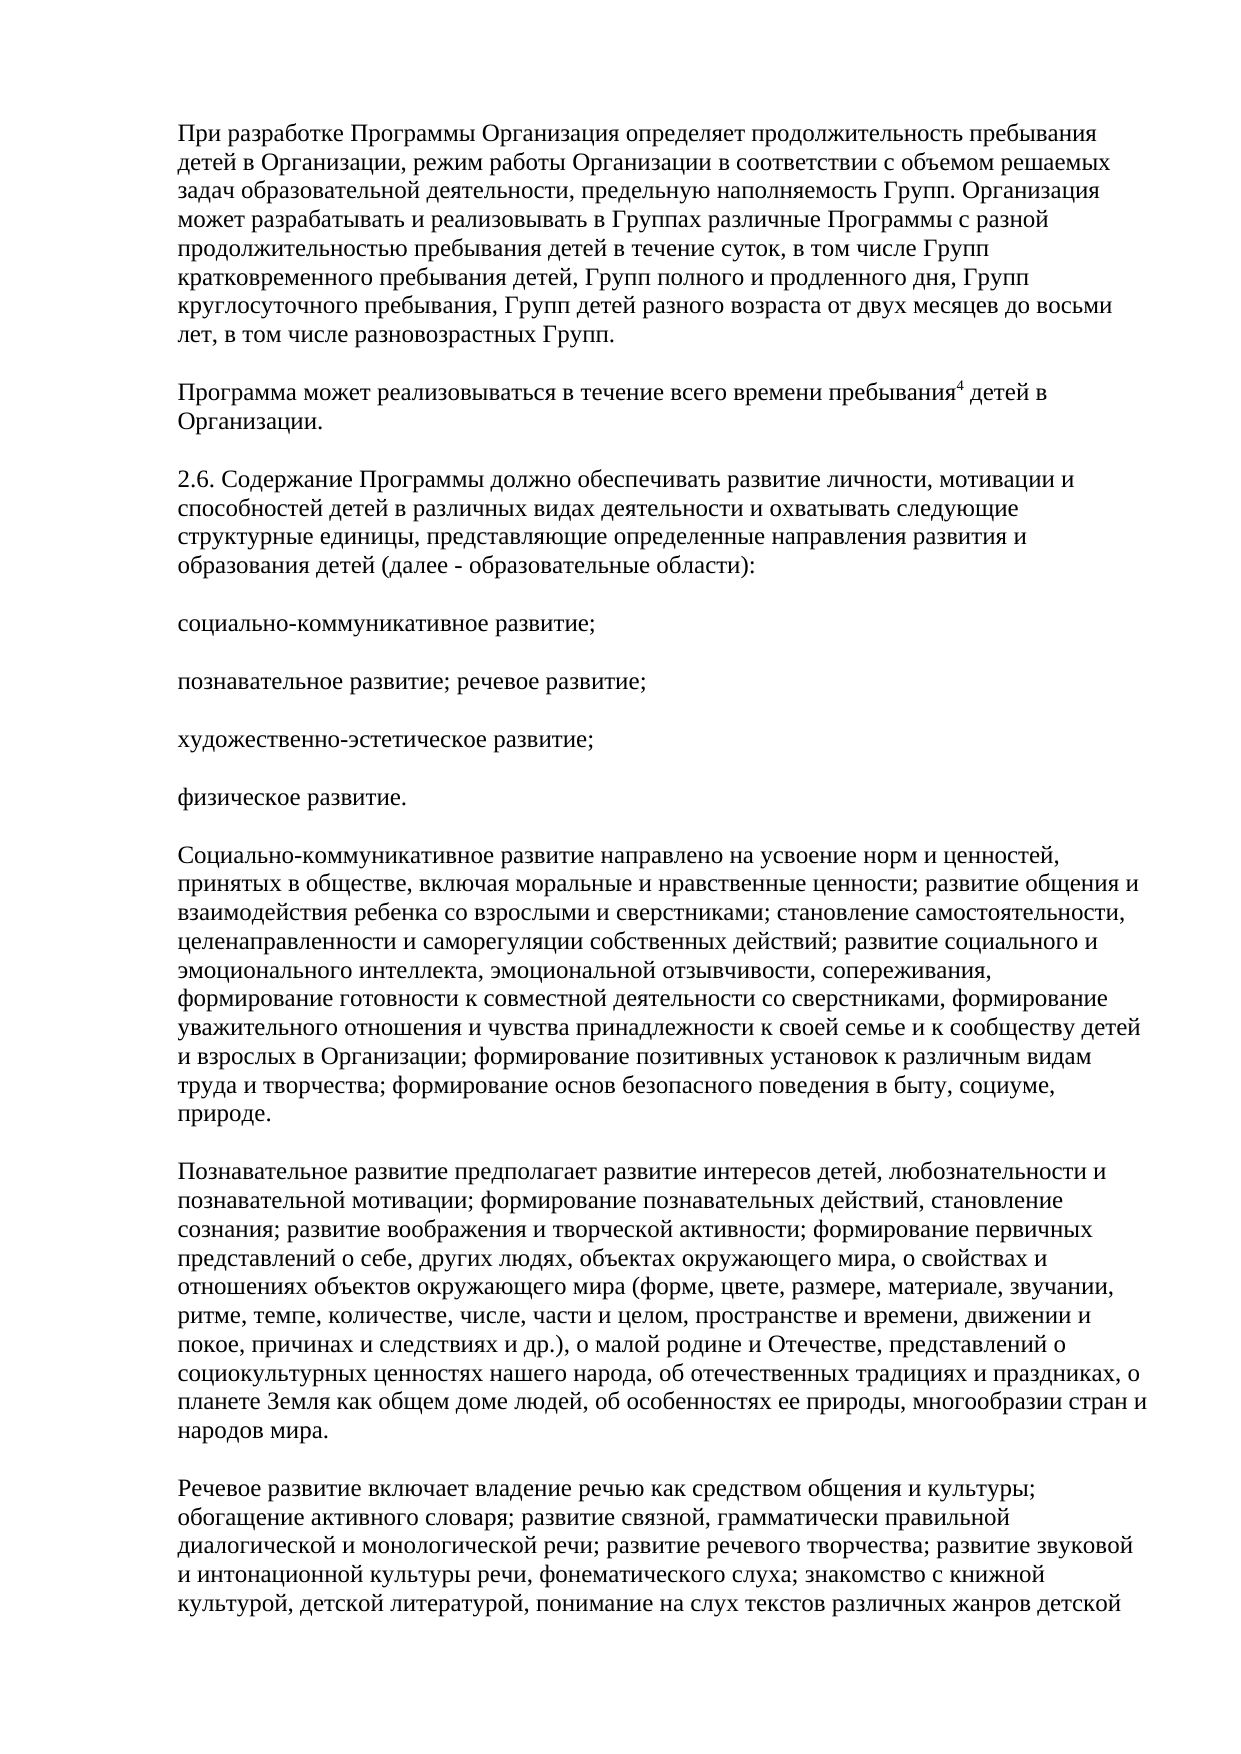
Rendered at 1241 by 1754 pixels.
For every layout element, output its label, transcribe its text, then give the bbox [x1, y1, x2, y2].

text Программа может реализовываться в течение всего времени пребывания4 детей в Организации. [177, 377, 1152, 435]
text социально-коммуникативное развитие; [177, 608, 1152, 637]
text познавательное развитие; речевое развитие; [177, 666, 1152, 695]
text Познавательное развитие предполагает развитие интересов детей, любознательности и познавательной мотивации; формирование познавательных действий, становление сознания; развитие воображения и творческой активности; формирование первичных представлений о себе, других людях, объектах окружающего мира, о свойствах и отношениях объектов окружающего мира (форме, цвете, размере, материале, звучании, ритме, темпе, количестве, числе, части и целом, пространстве и времени, движении и покое, причинах и следствиях и др.), о малой родине и Отечестве, представлений о социокультурных ценностях нашего народа, об отечественных традициях и праздниках, о планете Земля как общем доме людей, об особенностях ее природы, многообразии стран и народов мира. [177, 1156, 1152, 1444]
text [177, 1473, 1152, 1617]
text художественно-эстетическое развитие; [177, 724, 1152, 753]
text 2.6. Содержание Программы должно обеспечивать развитие личности, мотивации и способностей детей в различных видах деятельности и охватывать следующие структурные единицы, представляющие определенные направления развития и образования детей (далее - образовательные области): [177, 464, 1152, 579]
text Социально-коммуникативное развитие направлено на усвоение норм и ценностей, принятых в обществе, включая моральные и нравственные ценности; развитие общения и взаимодействия ребенка со взрослыми и сверстниками; становление самостоятельности, целенаправленности и саморегуляции собственных действий; развитие социального и эмоционального интеллекта, эмоциональной отзывчивости, сопереживания, формирование готовности к совместной деятельности со сверстниками, формирование уважительного отношения и чувства принадлежности к своей семье и к сообществу детей и взрослых в Организации; формирование позитивных установок к различным видам труда и творчества; формирование основ безопасного поведения в быту, социуме, природе. [177, 840, 1152, 1127]
text физическое развитие. [177, 782, 1152, 811]
text При разработке Программы Организация определяет продолжительность пребывания детей в Организации, режим работы Организации в соответствии с объемом решаемых задач образовательной деятельности, предельную наполняемость Групп. Организация может разрабатывать и реализовывать в Группах различные Программы с разной продолжительностью пребывания детей в течение суток, в том числе Групп кратковременного пребывания детей, Групп полного и продленного дня, Групп круглосуточного пребывания, Групп детей разного возраста от двух месяцев до восьми лет, в том числе разновозрастных Групп. [177, 118, 1152, 348]
